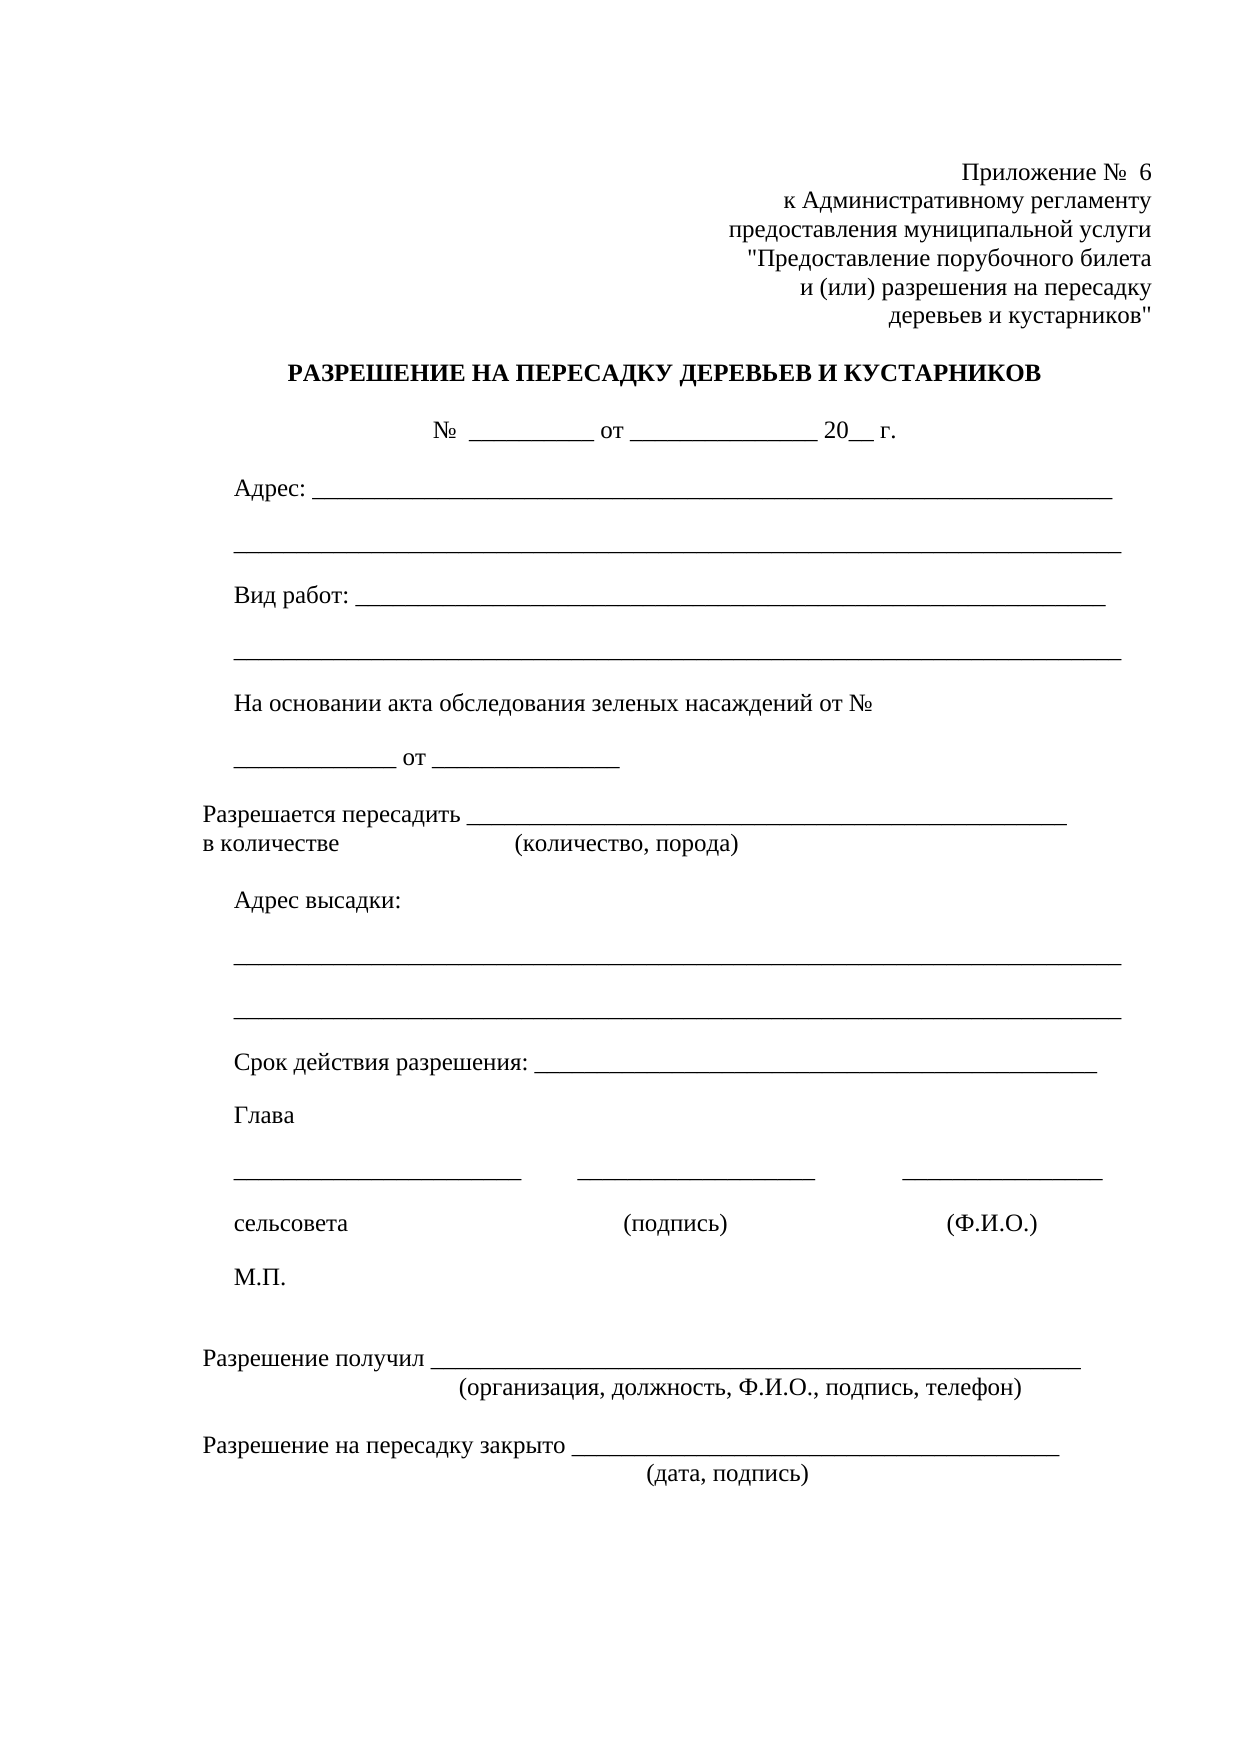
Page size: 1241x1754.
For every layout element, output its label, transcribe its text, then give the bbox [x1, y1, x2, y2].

text в количестве (количество, порода) [177, 828, 1152, 857]
text РАЗРЕШЕНИЕ НА ПЕРЕСАДКУ ДЕРЕВЬЕВ И КУСТАРНИКОВ [177, 358, 1152, 387]
text к Административному регламенту [177, 185, 1152, 214]
text _______________________________________________________________________ [177, 993, 1152, 1022]
text Разрешение на пересадку закрыто _______________________________________ [177, 1430, 1152, 1458]
text Адрес высадки: [177, 885, 1152, 914]
text _____________ от _______________ [177, 742, 1152, 770]
text На основании акта обследования зеленых насаждений от № [177, 688, 1152, 717]
text деревьев и кустарников" [177, 300, 1152, 329]
text и (или) разрешения на пересадку [177, 272, 1152, 300]
text Приложение № 6 [177, 157, 1152, 185]
text (организация, должность, Ф.И.О., подпись, телефон) [177, 1372, 1152, 1401]
text "Предоставление порубочного билета [177, 243, 1152, 272]
text (дата, подпись) [177, 1458, 1152, 1487]
text № __________ от _______________ 20__ г. [177, 415, 1152, 444]
text Вид работ: ____________________________________________________________ [177, 580, 1152, 609]
text _______________________________________________________________________ [177, 527, 1152, 555]
text М.П. [177, 1262, 1152, 1290]
text сельсовета (подпись) (Ф.И.О.) [177, 1208, 1152, 1237]
text _______________________________________________________________________ [177, 939, 1152, 968]
text Разрешение получил ____________________________________________________ [177, 1343, 1152, 1372]
text _______________________ ___________________ ________________ [177, 1154, 1152, 1183]
text предоставления муниципальной услуги [177, 214, 1152, 243]
text Разрешается пересадить ________________________________________________ [177, 799, 1152, 828]
text Срок действия разрешения: _____________________________________________ [177, 1047, 1152, 1075]
text Глава [177, 1100, 1152, 1129]
text Адрес: ________________________________________________________________ [177, 473, 1152, 502]
text _______________________________________________________________________ [177, 634, 1152, 663]
